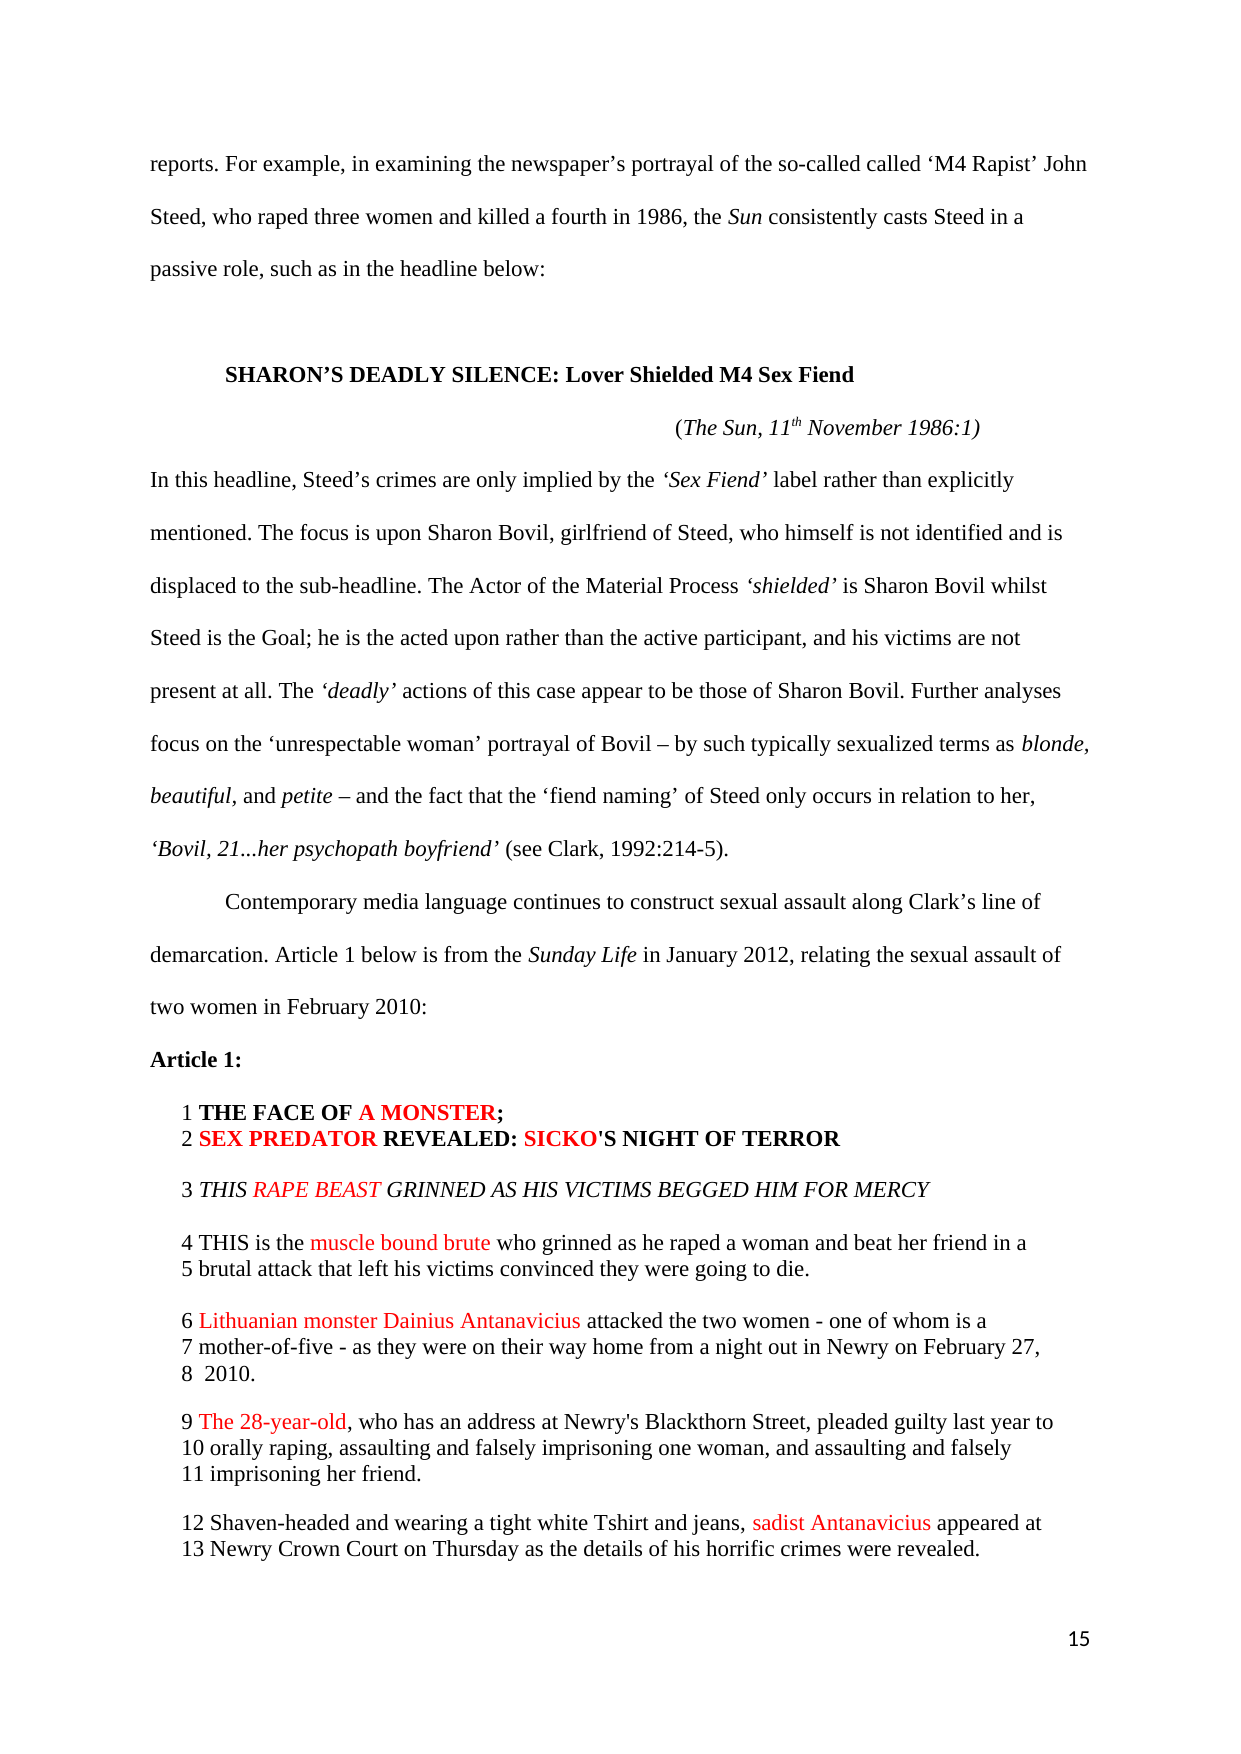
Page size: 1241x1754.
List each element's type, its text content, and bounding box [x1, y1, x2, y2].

text 3 THIS RAPE BEAST GRINNED AS HIS VICTIMS BEGGED HIM FOR MERCY 4 THIS is the muscle bound brute who grinned as he raped a woman and beat her friend in a 5 brutal attack that left his victims convinced they were going to die. [181, 1176, 1059, 1282]
text 12 Shaven-headed and wearing a tight white Tshirt and jeans, sadist Antanavicius appeared at 13 Newry Crown Court on Thursday as the details of his horrific crimes were revealed. [181, 1509, 1059, 1561]
text 1 THE FACE OF A MONSTER; 2 SEX PREDATOR REVEALED: SICKO'S NIGHT OF TERROR [181, 1099, 1059, 1151]
text 9 The 28-year-old, who has an address at Newry's Blackthorn Street, pleaded guilty last year to 10 orally raping, assaulting and falsely imprisoning one woman, and assaulting and falsely 11 imprisoning her friend. [181, 1408, 1059, 1487]
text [150, 150, 1090, 282]
text SHARON’S DEADLY SILENCE: Lover Shielded M4 Sex Fiend [150, 361, 1090, 387]
text In this headline, Steed’s crimes are only implied by the ‘Sex Fiend’ label rather than explicitly mentioned. The focus is upon Sharon Bovil, girlfriend of Steed, who himself is not identified and is displaced to the sub-headline. The Actor of the Material Process ‘shielded’ is Sharon Bovil whilst Steed is the Goal; he is the acted upon rather than the active participant, and his victims are not present at all. The ‘deadly’ actions of this case appear to be those of Sharon Bovil. Further analyses focus on the ‘unrespectable woman’ portrayal of Bovil – by such typically sexualized terms as blonde, beautiful, and petite – and the fact that the ‘fiend naming’ of Steed only occurs in relation to her, ‘Bovil, 21...her psychopath boyfriend’ (see Clark, 1992:214-5). [150, 466, 1090, 862]
text Contemporary media language continues to construct sexual assault along Clark’s line of demarcation. Article 1 below is from the Sunday Life in January 2012, relating the sexual assault of two women in February 2010: [150, 888, 1090, 1020]
text (The Sun, 11th November 1986:1) [150, 413, 1090, 440]
text 6 Lithuanian monster Dainius Antanavicius attacked the two women - one of whom is a 7 mother-of-five - as they were on their way home from a night out in Newry on February 27, 8 2010. [181, 1307, 1059, 1386]
text Article 1: [150, 1046, 1090, 1072]
